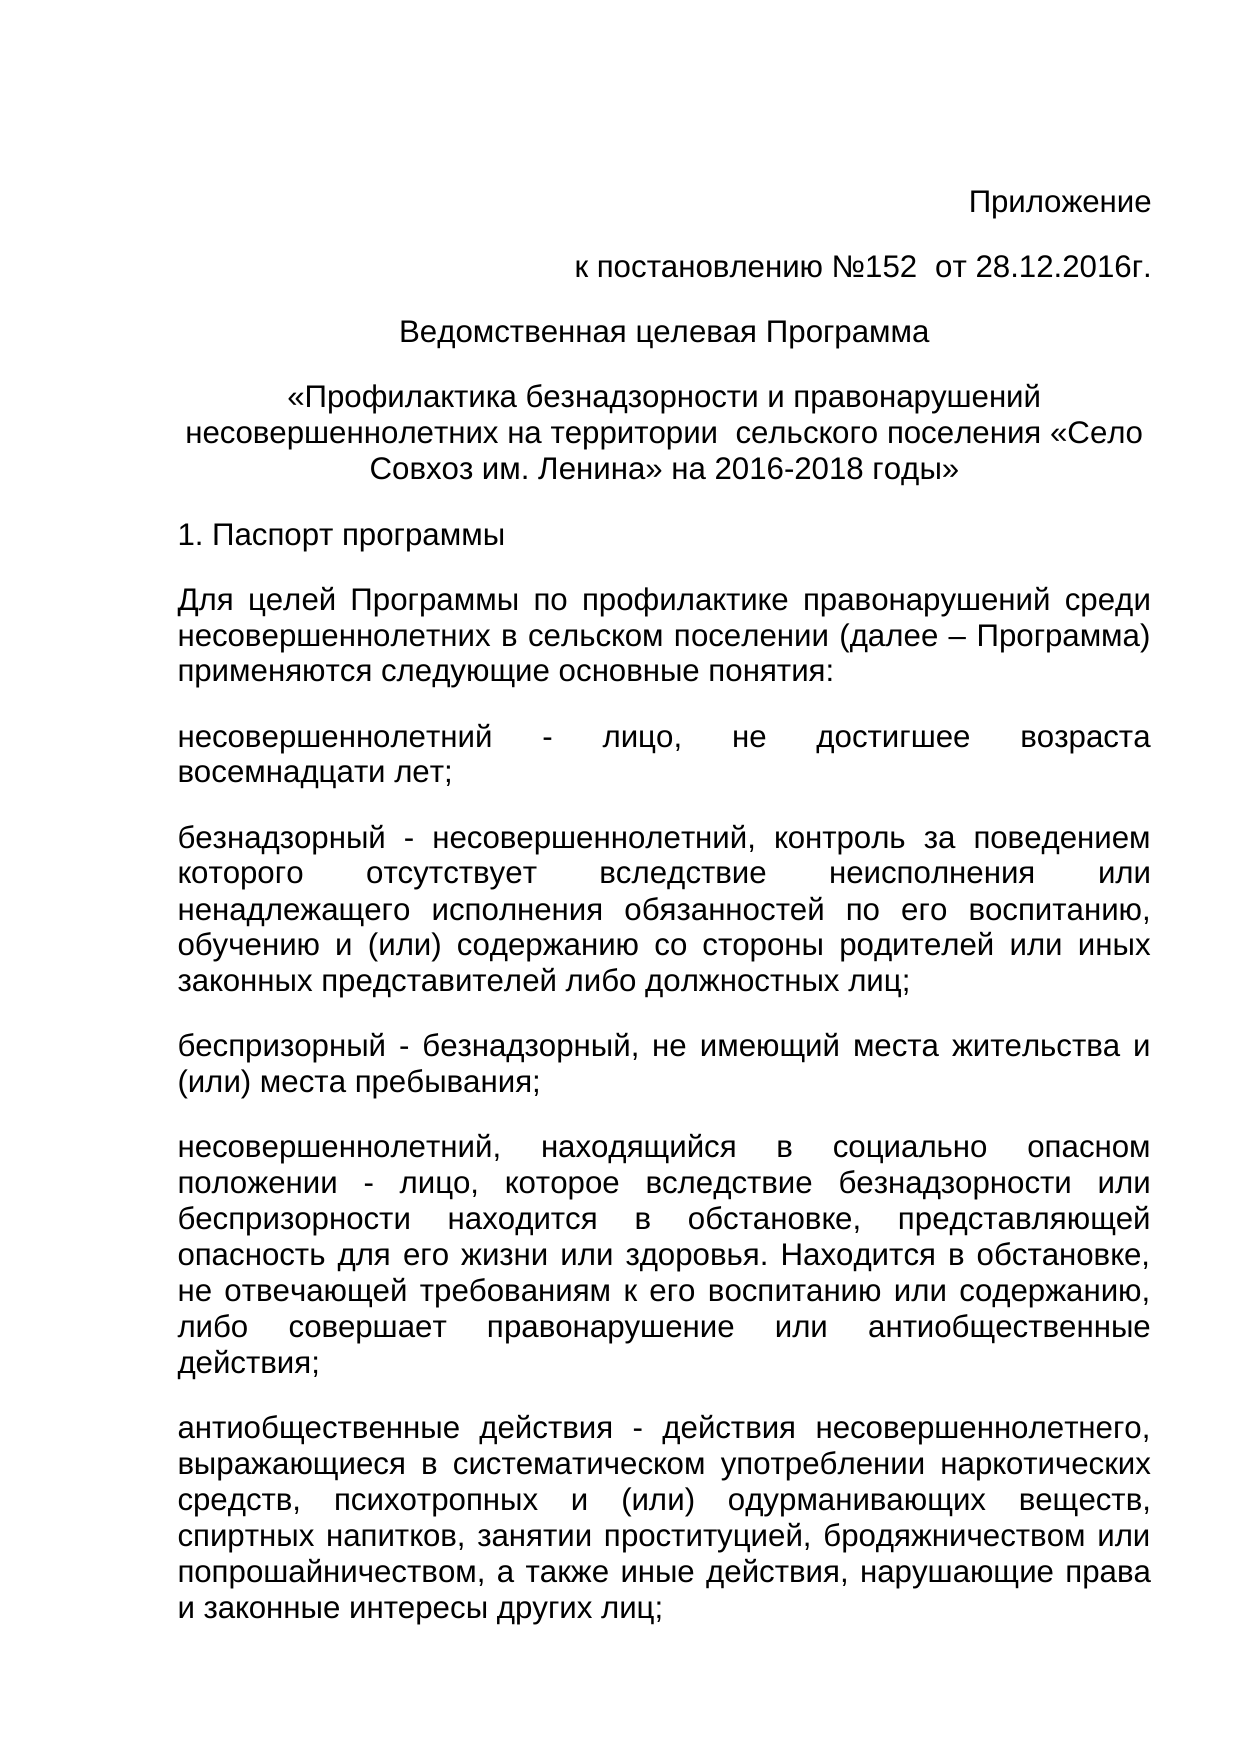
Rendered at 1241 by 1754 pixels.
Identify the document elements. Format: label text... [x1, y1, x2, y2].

text 1. Паспорт программы [177, 516, 1152, 551]
text несовершеннолетний, находящийся в социально опасном положении - лицо, которое вследствие безнадзорности или беспризорности находится в обстановке, представляющей опасность для его жизни или здоровья. Находится в обстановке, не отвечающей требованиям к его воспитанию или содержанию, либо совершает правонарушение или антиобщественные действия; [177, 1128, 1152, 1380]
text Приложение [177, 183, 1152, 219]
text Ведомственная целевая Программа [177, 313, 1152, 349]
text Для целей Программы по профилактике правонарушений среди несовершеннолетних в сельском поселении (далее – Программа) применяются следующие основные понятия: [177, 581, 1152, 688]
text к постановлению №152 от 28.12.2016г. [177, 248, 1152, 284]
text несовершеннолетний - лицо, не достигшее возраста восемнадцати лет; [177, 718, 1152, 789]
text беспризорный - безнадзорный, не имеющий места жительства и (или) места пребывания; [177, 1027, 1152, 1099]
text антиобщественные действия - действия несовершеннолетнего, выражающиеся в систематическом употреблении наркотических средств, психотропных и (или) одурманивающих веществ, спиртных напитков, занятии проституцией, бродяжничеством или попрошайничеством, а также иные действия, нарушающие права и законные интересы других лиц; [177, 1409, 1152, 1625]
text безнадзорный - несовершеннолетний, контроль за поведением которого отсутствует вследствие неисполнения или ненадлежащего исполнения обязанностей по его воспитанию, обучению и (или) содержанию со стороны родителей или иных законных представителей либо должностных лиц; [177, 819, 1152, 998]
text «Профилактика безнадзорности и правонарушений несовершеннолетних на территории сельского поселения «Село Совхоз им. Ленина» на 2016-2018 годы» [177, 378, 1152, 486]
